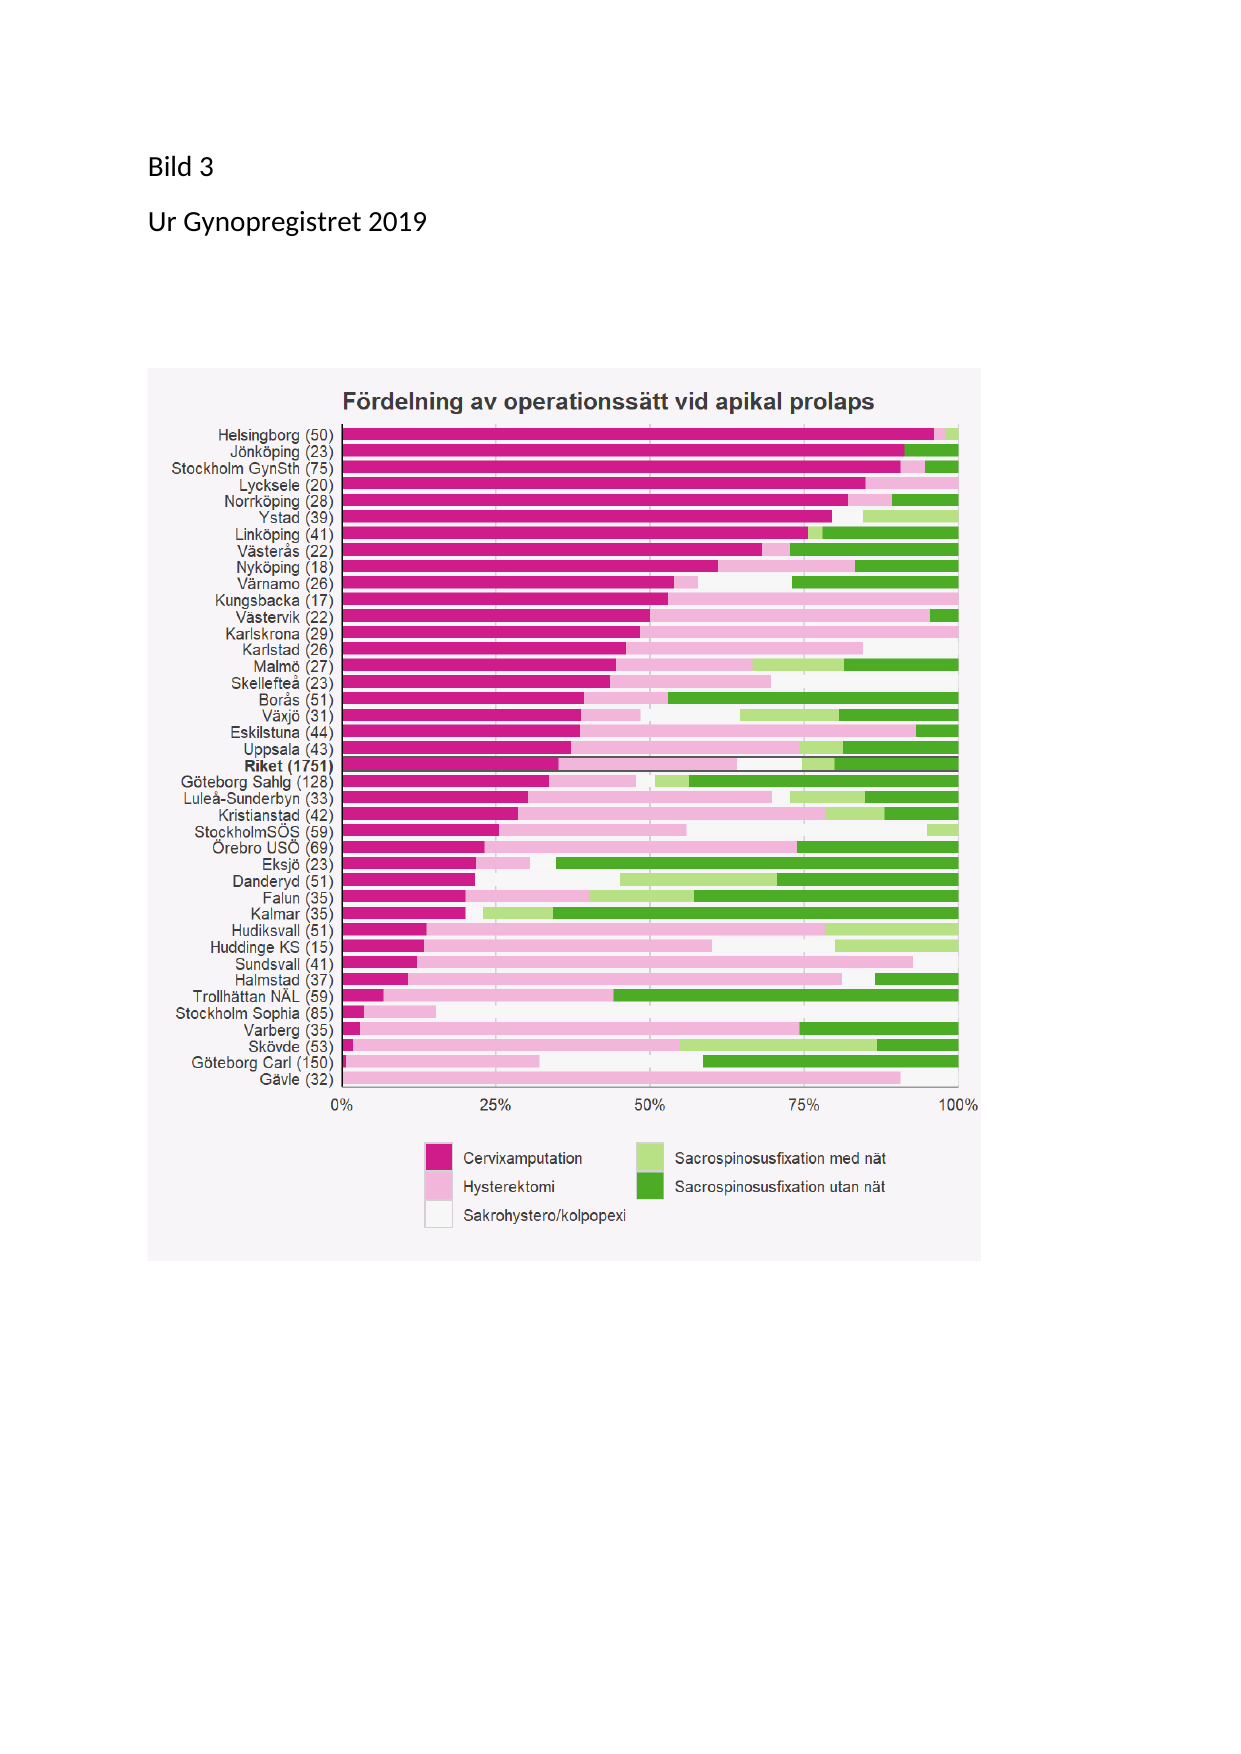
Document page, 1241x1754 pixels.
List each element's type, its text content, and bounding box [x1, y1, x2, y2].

text Ur Gynopregistret 2019 [148, 203, 1093, 238]
text Bild 3 [148, 148, 1093, 183]
